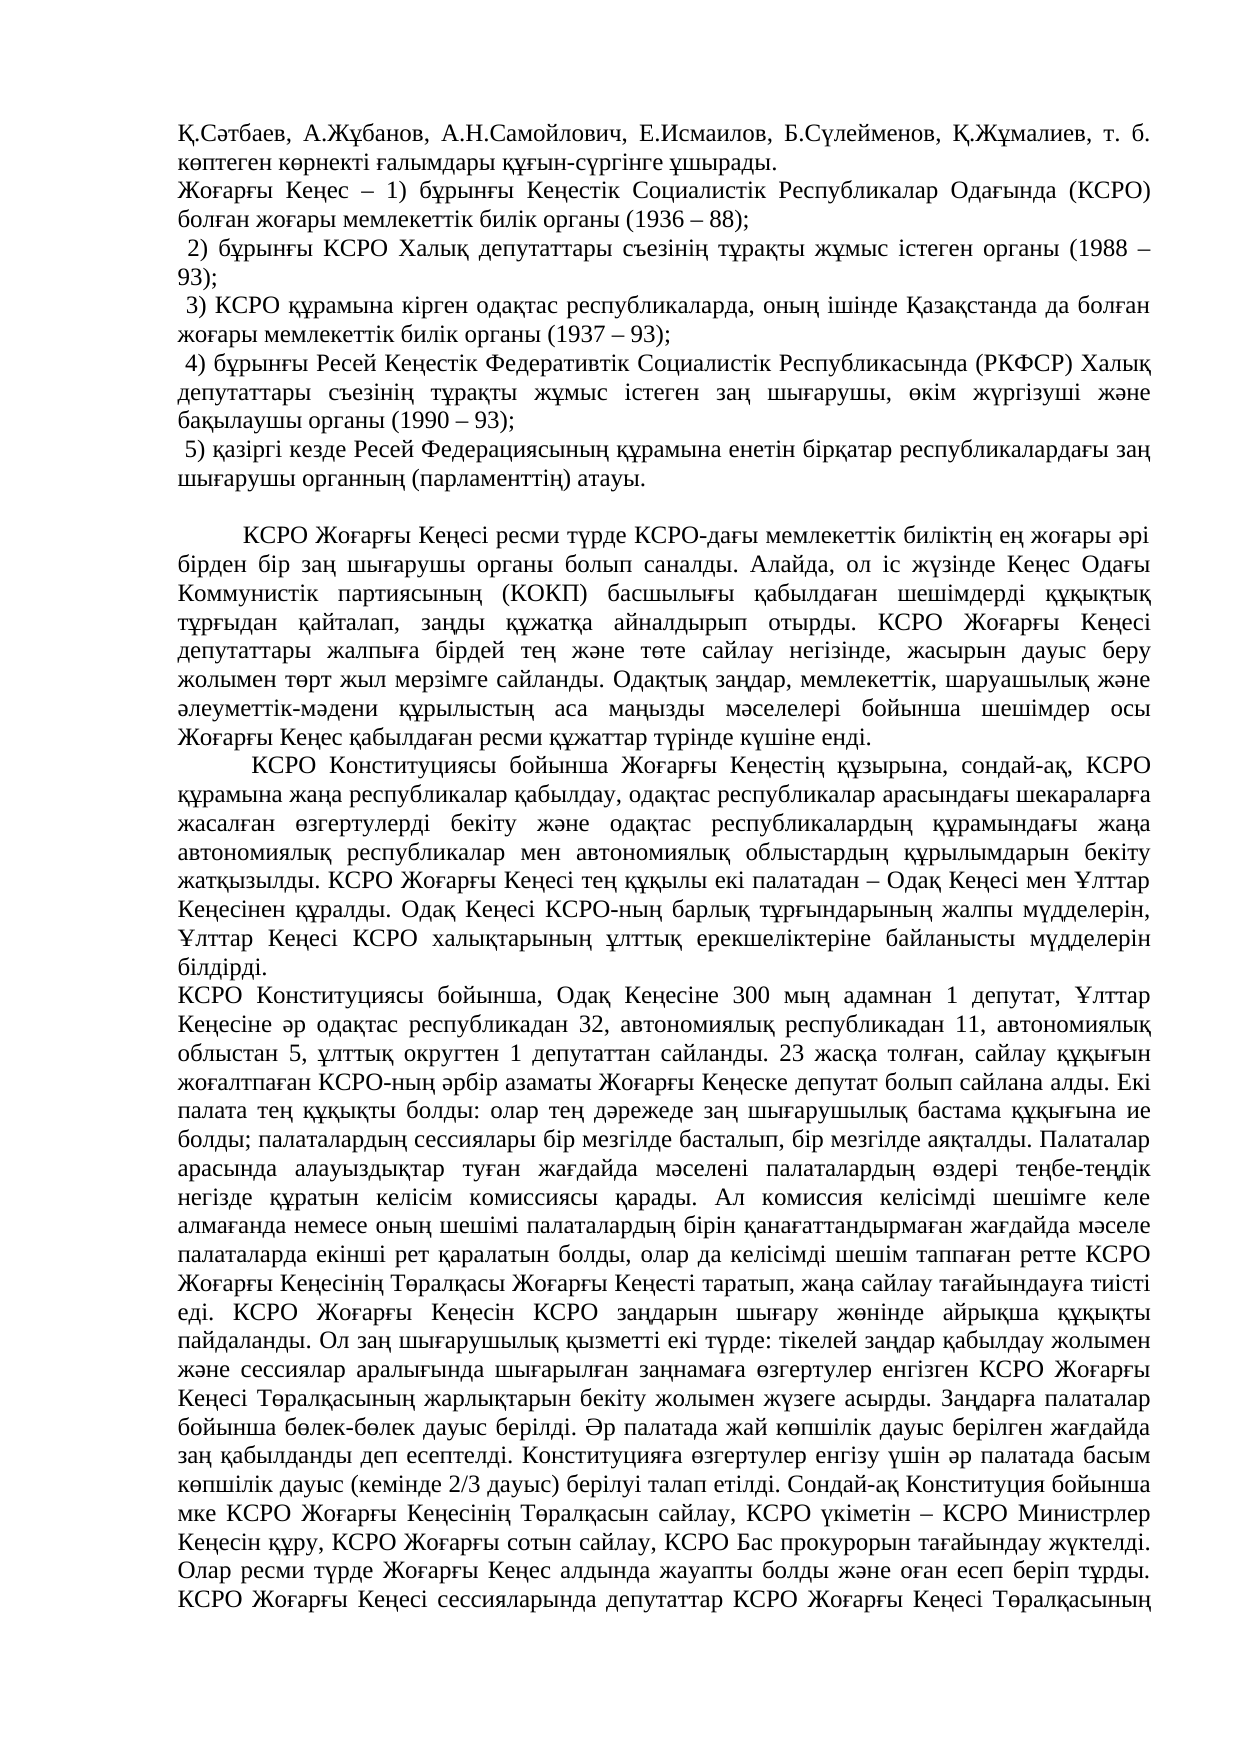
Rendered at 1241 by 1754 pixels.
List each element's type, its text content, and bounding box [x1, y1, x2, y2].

text 3) КСРО құрамына кірген одақтас республикаларда, оның ішінде Қазақстанда да болған жоғары мемлекеттік билік органы (1937 – 93); [177, 291, 1152, 348]
text 4) бұрынғы Ресей Кеңестік Федеративтік Социалистік Республикасында (РКФСР) Халық депутаттары съезінің тұрақты жұмыс істеген заң шығарушы, өкім жүргізуші және бақылаушы органы (1990 – 93); [177, 348, 1152, 434]
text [177, 981, 1152, 1613]
text КСРО Жоғарғы Кеңесі ресми түрде КСРО-дағы мемлекеттік биліктің ең жоғары әрі бірден бір заң шығарушы органы болып саналды. Алайда, ол іс жүзінде Кеңес Одағы Коммунистік партиясының (КОКП) басшылығы қабылдаған шешімдерді құқықтық тұрғыдан қайталап, заңды құжатқа айналдырып отырды. КСРО Жоғарғы Кеңесі депутаттары жалпыға бірдей тең және төте сайлау негізінде, жасырын дауыс беру жолымен төрт жыл мерзімге сайланды. Одақтық заңдар, мемлекеттік, шаруашылық және әлеуметтік-мәдени құрылыстың аса маңызды мәселелері бойынша шешімдер осы Жоғарғы Кеңес қабылдаған ресми құжаттар түрінде күшіне енді. [177, 521, 1152, 751]
text 5) қазіргі кезде Ресей Федерациясының құрамына енетін бірқатар республикалардағы заң шығарушы органның (парламенттің) атауы. [177, 434, 1152, 492]
text 2) бұрынғы КСРО Халық депутаттары съезінің тұрақты жұмыс істеген органы (1988 – 93); [177, 233, 1152, 291]
text КСРО Конституциясы бойынша Жоғарғы Кеңестің құзырына, сондай-ақ, КСРО құрамына жаңа республикалар қабылдау, одақтас республикалар арасындағы шекараларға жасалған өзгертулерді бекіту және одақтас республикалардың құрамындағы жаңа автономиялық республикалар мен автономиялық облыстардың құрылымдарын бекіту жатқызылды. КСРО Жоғарғы Кеңесі тең құқылы екі палатадан – Одақ Кеңесі мен Ұлттар Кеңесінен құралды. Одақ Кеңесі КСРО-ның барлық тұрғындарының жалпы мүдделерін, Ұлттар Кеңесі КСРО халықтарының ұлттық ерекшеліктеріне байланысты мүдделерін білдірді. [177, 751, 1152, 981]
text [177, 118, 1152, 176]
text Жоғарғы Кеңес – 1) бұрынғы Кеңестік Социалистік Республикалар Одағында (КСРО) болған жоғары мемлекеттік билік органы (1936 – 88); [177, 176, 1152, 233]
